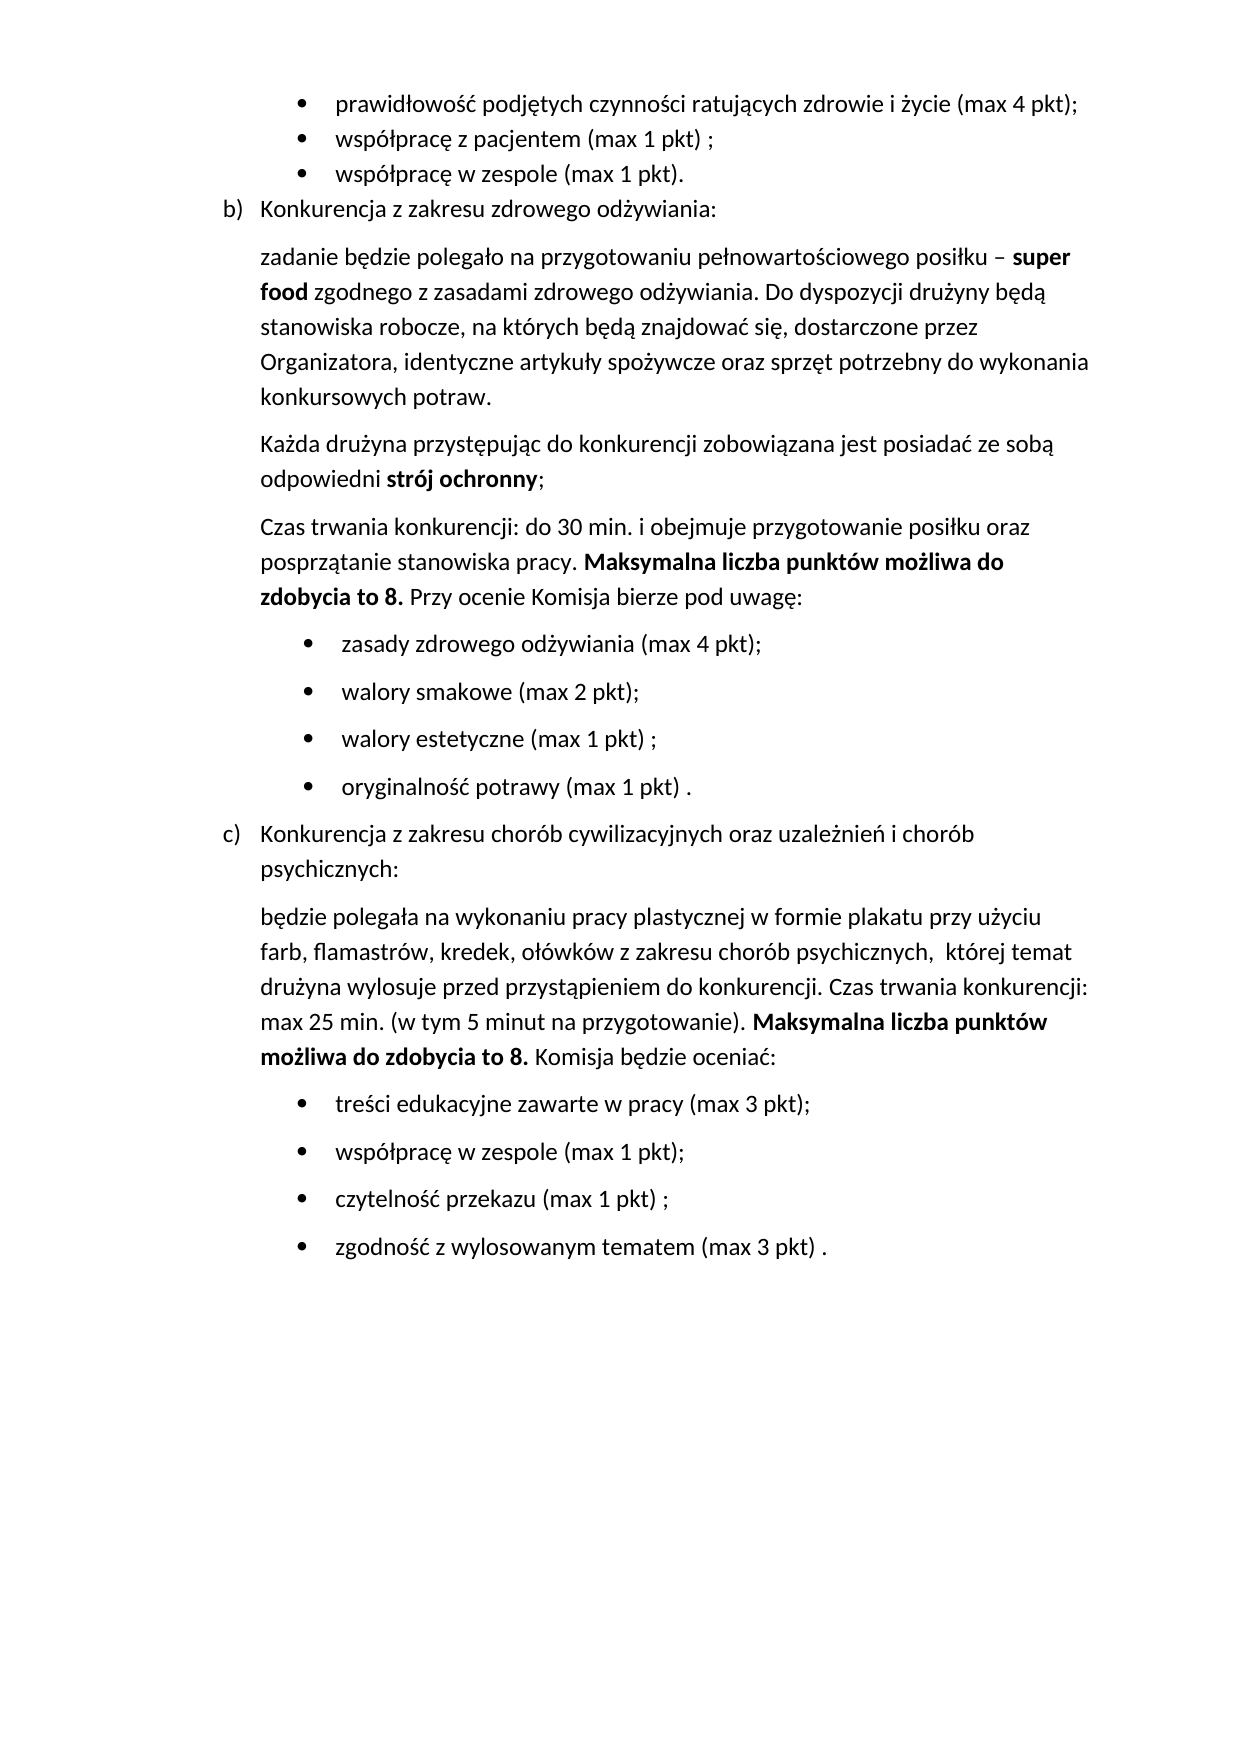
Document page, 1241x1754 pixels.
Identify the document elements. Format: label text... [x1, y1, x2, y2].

list zgodność z wylosowanym tematem (max 3 pkt) . [298, 1231, 1093, 1262]
list współpracę w zespole (max 1 pkt); [298, 1136, 1093, 1167]
text zadanie będzie polegało na przygotowaniu pełnowartościowego posiłku – super food zgodnego z zasadami zdrowego odżywiania. Do dyspozycji drużyny będą stanowiska robocze, na których będą znajdować się, dostarczone przez Organizatora, identyczne artykuły spożywcze oraz sprzęt potrzebny do wykonania konkursowych potraw. [260, 241, 1093, 412]
list treści edukacyjne zawarte w pracy (max 3 pkt); [298, 1089, 1093, 1119]
text Każda drużyna przystępując do konkurencji zobowiązana jest posiadać ze sobą odpowiedni strój ochronny; [260, 429, 1093, 494]
list czytelność przekazu (max 1 pkt) ; [298, 1184, 1093, 1214]
text Czas trwania konkurencji: do 30 min. i obejmuje przygotowanie posiłku oraz posprzątanie stanowiska pracy. Maksymalna liczba punktów możliwa do zdobycia to 8. Przy ocenie Komisja bierze pod uwagę: [260, 511, 1093, 612]
list walory smakowe (max 2 pkt); [304, 676, 1093, 707]
list oryginalność potrawy (max 1 pkt) . [304, 771, 1093, 802]
list Konkurencja z zakresu zdrowego odżywiania: [223, 194, 1093, 224]
text będzie polegała na wykonaniu pracy plastycznej w formie plakatu przy użyciu farb, flamastrów, kredek, ołówków z zakresu chorób psychicznych, której temat drużyna wylosuje przed przystąpieniem do konkurencji. Czas trwania konkurencji: max 25 min. (w tym 5 minut na przygotowanie). Maksymalna liczba punktów możliwa do zdobycia to 8. Komisja będzie oceniać: [260, 901, 1093, 1072]
list zasady zdrowego odżywiania (max 4 pkt); [304, 629, 1093, 659]
list walory estetyczne (max 1 pkt) ; [304, 724, 1093, 754]
list współpracę z pacjentem (max 1 pkt) ; [298, 124, 1093, 154]
list Konkurencja z zakresu chorób cywilizacyjnych oraz uzależnień i chorób psychicznych: [223, 819, 1093, 884]
list prawidłowość podjętych czynności ratujących zdrowie i życie (max 4 pkt); [298, 89, 1093, 119]
list współpracę w zespole (max 1 pkt). [298, 159, 1093, 189]
